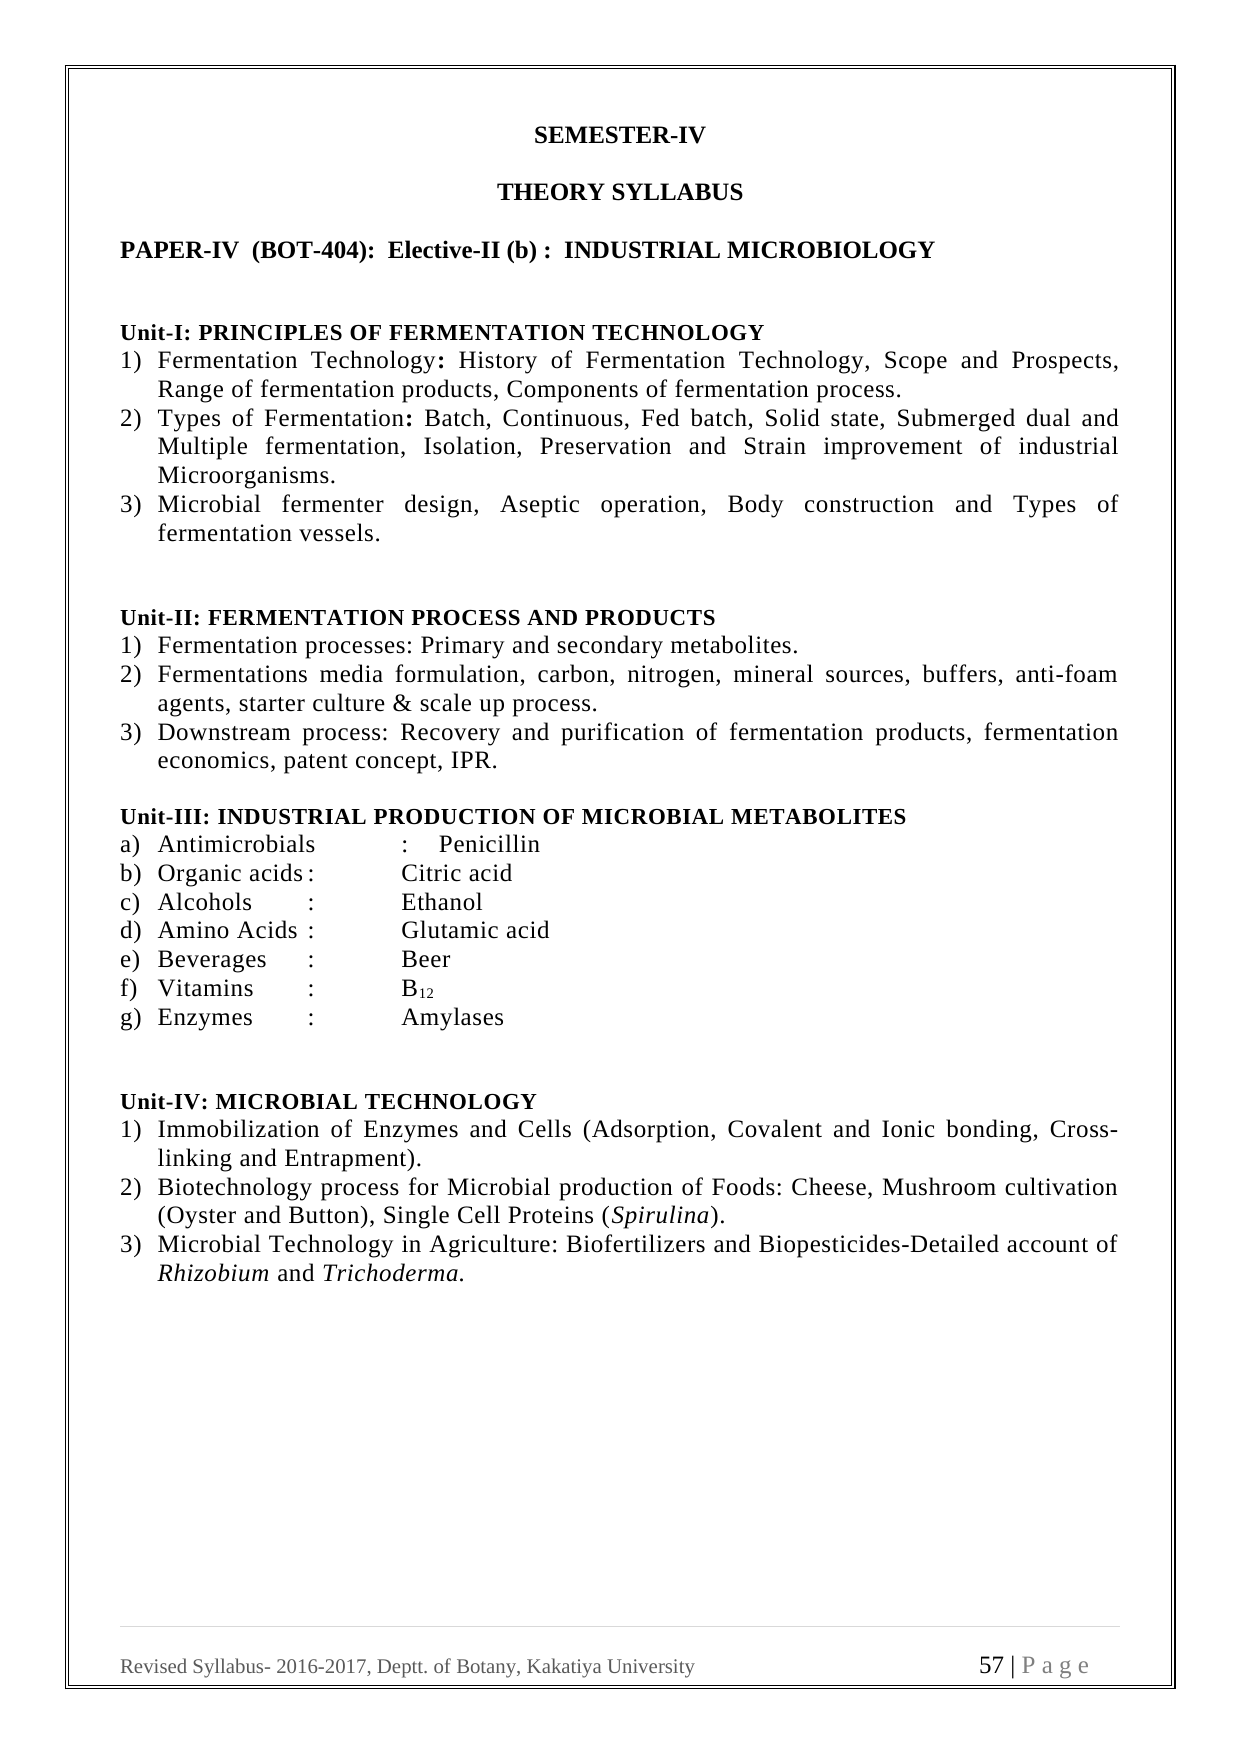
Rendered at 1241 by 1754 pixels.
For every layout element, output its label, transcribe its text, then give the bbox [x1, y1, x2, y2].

list Microbial Technology in Agriculture: Biofertilizers and Biopesticides-Detailed account of Rhizobium and Trichoderma. [120, 1229, 1120, 1287]
text SEMESTER-IV [120, 120, 1120, 149]
list Vitamins : B12 [120, 973, 1120, 1002]
list Enzymes : Amylases [120, 1002, 1120, 1030]
text Unit-IV: Microbial Technology [120, 1088, 1120, 1114]
text Unit-I: Principles of fermentation technology [120, 319, 1120, 345]
list Fermentations media formulation, carbon, nitrogen, mineral sources, buffers, anti-foam agents, starter culture & scale up process. [120, 659, 1120, 717]
list Fermentation processes: Primary and secondary metabolites. [120, 630, 1120, 659]
list Biotechnology process for Microbial production of Foods: Cheese, Mushroom cultivation (Oyster and Button), Single Cell Proteins (Spirulina). [120, 1172, 1120, 1229]
list Immobilization of Enzymes and Cells (Adsorption, Covalent and Ionic bonding, Cross-linking and Entrapment). [120, 1114, 1120, 1172]
list Fermentation Technology: History of Fermentation Technology, Scope and Prospects, Range of fermentation products, Components of fermentation process. [120, 345, 1120, 403]
list Microbial fermenter design, Aseptic operation, Body construction and Types of fermentation vessels. [120, 489, 1120, 546]
text PAPER-IV (BOT-404): Elective-II (b) : INDUSTRIAL MICROBIOLOGY [120, 235, 1120, 264]
list Beverages : Beer [120, 944, 1120, 973]
text THEORY SYLLABUS [120, 177, 1120, 206]
text Unit-II: Fermentation Process and Products [120, 604, 1120, 630]
list Amino Acids : Glutamic acid [120, 915, 1120, 944]
list Organic acids : Citric acid [120, 858, 1120, 887]
list Unit-III: Industrial production of microbial metabolites [120, 803, 1120, 829]
list Types of Fermentation: Batch, Continuous, Fed batch, Solid state, Submerged dual and Multiple fermentation, Isolation, Preservation and Strain improvement of industrial Microorganisms. [120, 403, 1120, 489]
list Downstream process: Recovery and purification of fermentation products, fermentation economics, patent concept, IPR. [120, 717, 1120, 774]
list Alcohols : Ethanol [120, 887, 1120, 915]
list Antimicrobials : Penicillin [120, 829, 1120, 858]
